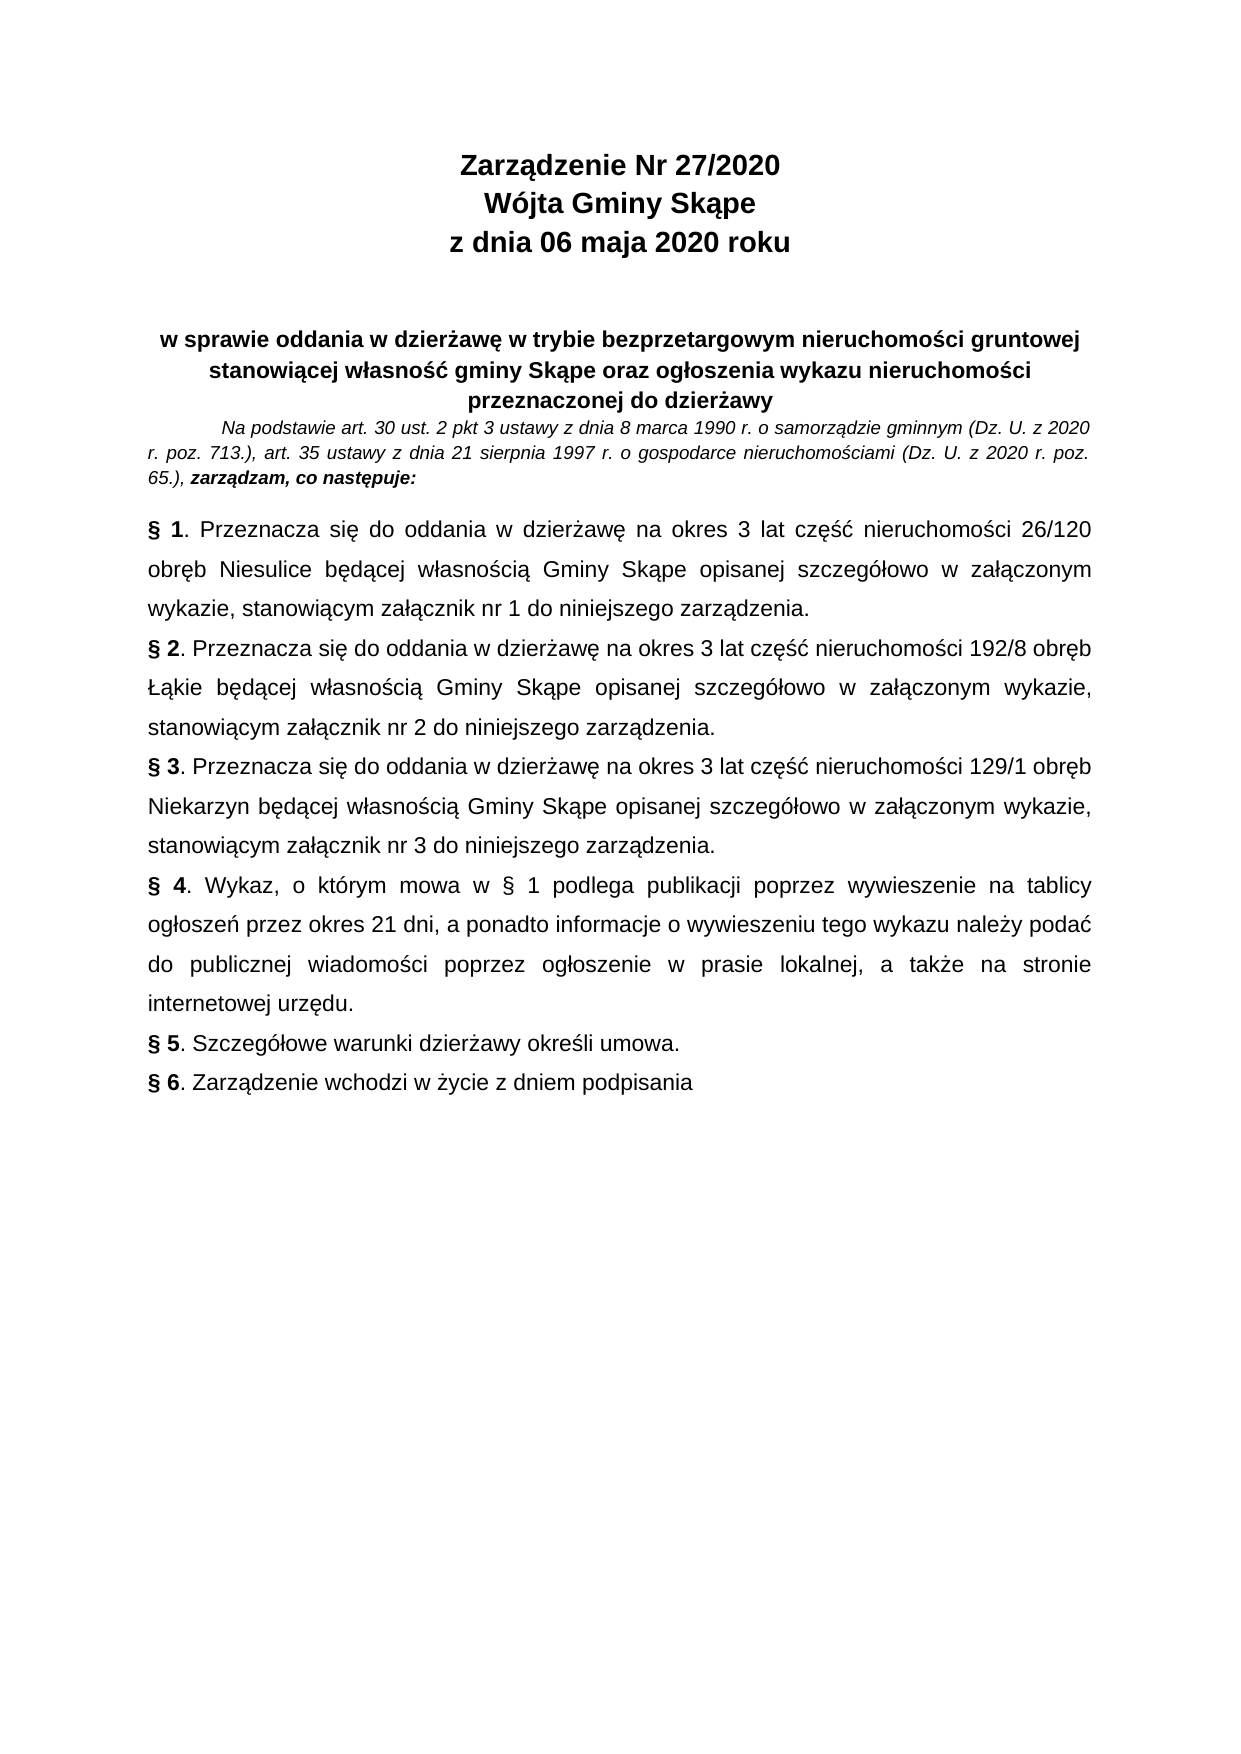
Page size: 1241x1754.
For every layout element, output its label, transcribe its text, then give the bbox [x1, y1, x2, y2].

text § 3. Przeznacza się do oddania w dzierżawę na okres 3 lat część nieruchomości 129/1 obręb Niekarzyn będącej własnością Gminy Skąpe opisanej szczegółowo w załączonym wykazie, stanowiącym załącznik nr 3 do niniejszego zarządzenia. [148, 753, 1093, 858]
text § 2. Przeznacza się do oddania w dzierżawę na okres 3 lat część nieruchomości 192/8 obręb Łąkie będącej własnością Gminy Skąpe opisanej szczegółowo w załączonym wykazie, stanowiącym załącznik nr 2 do niniejszego zarządzenia. [148, 635, 1093, 740]
text Zarządzenie Nr 27/2020 [148, 148, 1093, 181]
text § 1. Przeznacza się do oddania w dzierżawę na okres 3 lat część nieruchomości 26/120 obręb Niesulice będącej własnością Gminy Skąpe opisanej szczegółowo w załączonym wykazie, stanowiącym załącznik nr 1 do niniejszego zarządzenia. [148, 516, 1093, 622]
text Wójta Gminy Skąpe [148, 186, 1093, 220]
text § 6. Zarządzenie wchodzi w życie z dniem podpisania [148, 1069, 1093, 1095]
text Na podstawie art. 30 ust. 2 pkt 3 ustawy z dnia 8 marca 1990 r. o samorządzie gminnym (Dz. U. z 2020 r. poz. 713.), art. 35 ustawy z dnia 21 sierpnia 1997 r. o gospodarce nieruchomościami (Dz. U. z 2020 r. poz. 65.), zarządzam, co następuje: [148, 417, 1093, 488]
text § 5. Szczegółowe warunki dzierżawy określi umowa. [148, 1029, 1093, 1056]
text § 4. Wykaz, o którym mowa w § 1 podlega publikacji poprzez wywieszenie na tablicy ogłoszeń przez okres 21 dni, a ponadto informacje o wywieszeniu tego wykazu należy podać do publicznej wiadomości poprzez ogłoszenie w prasie lokalnej, a także na stronie internetowej urzędu. [148, 872, 1093, 1016]
text z dnia 06 maja 2020 roku [148, 225, 1093, 258]
text w sprawie oddania w dzierżawę w trybie bezprzetargowym nieruchomości gruntowej stanowiącej własność gminy Skąpe oraz ogłoszenia wykazu nieruchomości przeznaczonej do dzierżawy [148, 326, 1093, 413]
